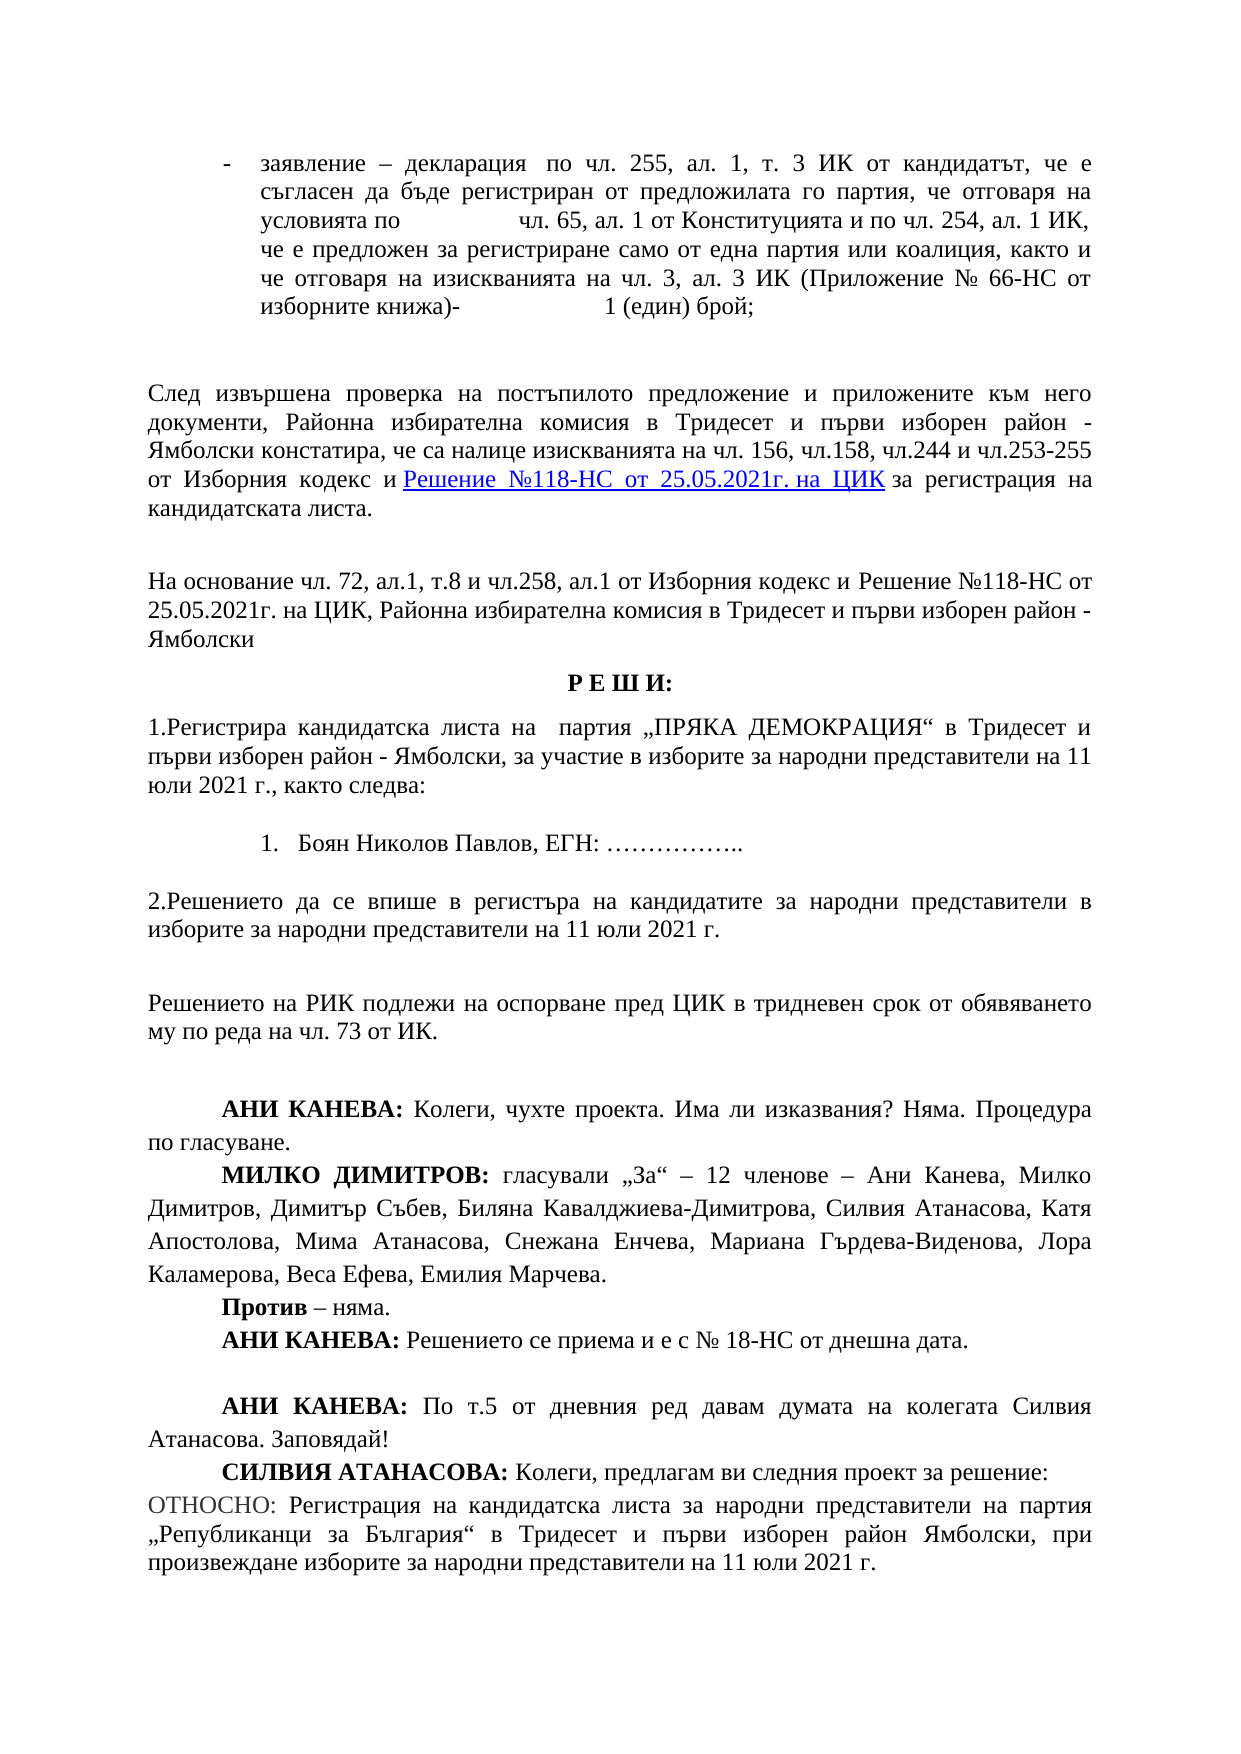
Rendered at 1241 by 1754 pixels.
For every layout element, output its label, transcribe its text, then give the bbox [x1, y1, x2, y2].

text 1.Регистрира кандидатска листа на партия „ПРЯКА ДЕМОКРАЦИЯ“ в Тридесет и първи изборен район - Ямболски, за участие в изборите за народни представители на 11 юли 2021 г., както следва: [148, 712, 1093, 799]
text Против – няма. [148, 1292, 1093, 1321]
text ОТНОСНО: Регистрация на кандидатскa листa за народни представители на партия „Републиканци за България“ в Тридесет и първи изборен район Ямболски, при произвеждане изборите за народни представители на 11 юли 2021 г. [148, 1490, 1093, 1576]
text АНИ КАНЕВА: По т.5 от дневния ред давам думата на колегата Силвия Атанасова. Заповядай! [148, 1391, 1093, 1453]
list Боян Николов Павлов, ЕГН: …………….. [260, 828, 1093, 857]
text АНИ КАНЕВА: Колеги, чухте проекта. Има ли изказвания? Няма. Процедура по гласуване. [148, 1094, 1093, 1156]
text След извършена проверка на постъпилото предложение и приложените към него документи, Районна избирателна комисия в Тридесет и първи изборен район - Ямболски констатира, че са налице изискванията на чл. 156, чл.158, чл.244 и чл.253-255 от Изборния кодекс и Решение №118-НС от 25.05.2021г. на ЦИК за регистрация на кандидатската листа. [148, 349, 1093, 522]
text Р Е Ш И: [148, 668, 1093, 697]
text 2.Решението да се впише в регистъра на кандидатите за народни представители в изборите за народни представители на 11 юли 2021 г. [148, 886, 1093, 943]
text АНИ КАНЕВА: Решението се приема и е с № 18-НС от днешна дата. [148, 1325, 1093, 1354]
list заявление – декларация по чл. 255, ал. 1, т. 3 ИК от кандидатът, че е съгласен да бъде регистриран от предложилата го партия, че отговаря на условията по чл. 65, ал. 1 от Конституцията и по чл. 254, ал. 1 ИК, че е предложен за регистриране само от една партия или коалиция, както и че отговаря на изискванията на чл. 3, ал. 3 ИК (Приложение № 66-НС от изборните книжа)- 1 (един) брой; [223, 148, 1093, 320]
text Решението на РИК подлежи на оспорване пред ЦИК в тридневен срок от обявяването му по реда на чл. 73 от ИК. [148, 959, 1093, 1045]
text МИЛКО ДИМИТРОВ: гласували „За“ – 12 членове – Ани Канева, Милко Димитров, Димитър Събев, Биляна Кавалджиева-Димитрова, Силвия Атанасова, Катя Апостолова, Мима Атанасова, Снежана Енчева, Мариана Гърдева-Виденова, Лора Каламерова, Веса Ефева, Емилия Марчева. [148, 1160, 1093, 1288]
text На основание чл. 72, ал.1, т.8 и чл.258, ал.1 от Изборния кодекс и Решение №118-НС от 25.05.2021г. на ЦИК, Районна избирателна комисия в Тридесет и първи изборен район - Ямболски [148, 537, 1093, 652]
text СИЛВИЯ АТАНАСОВА: Колеги, предлагам ви следния проект за решение: [148, 1457, 1093, 1486]
